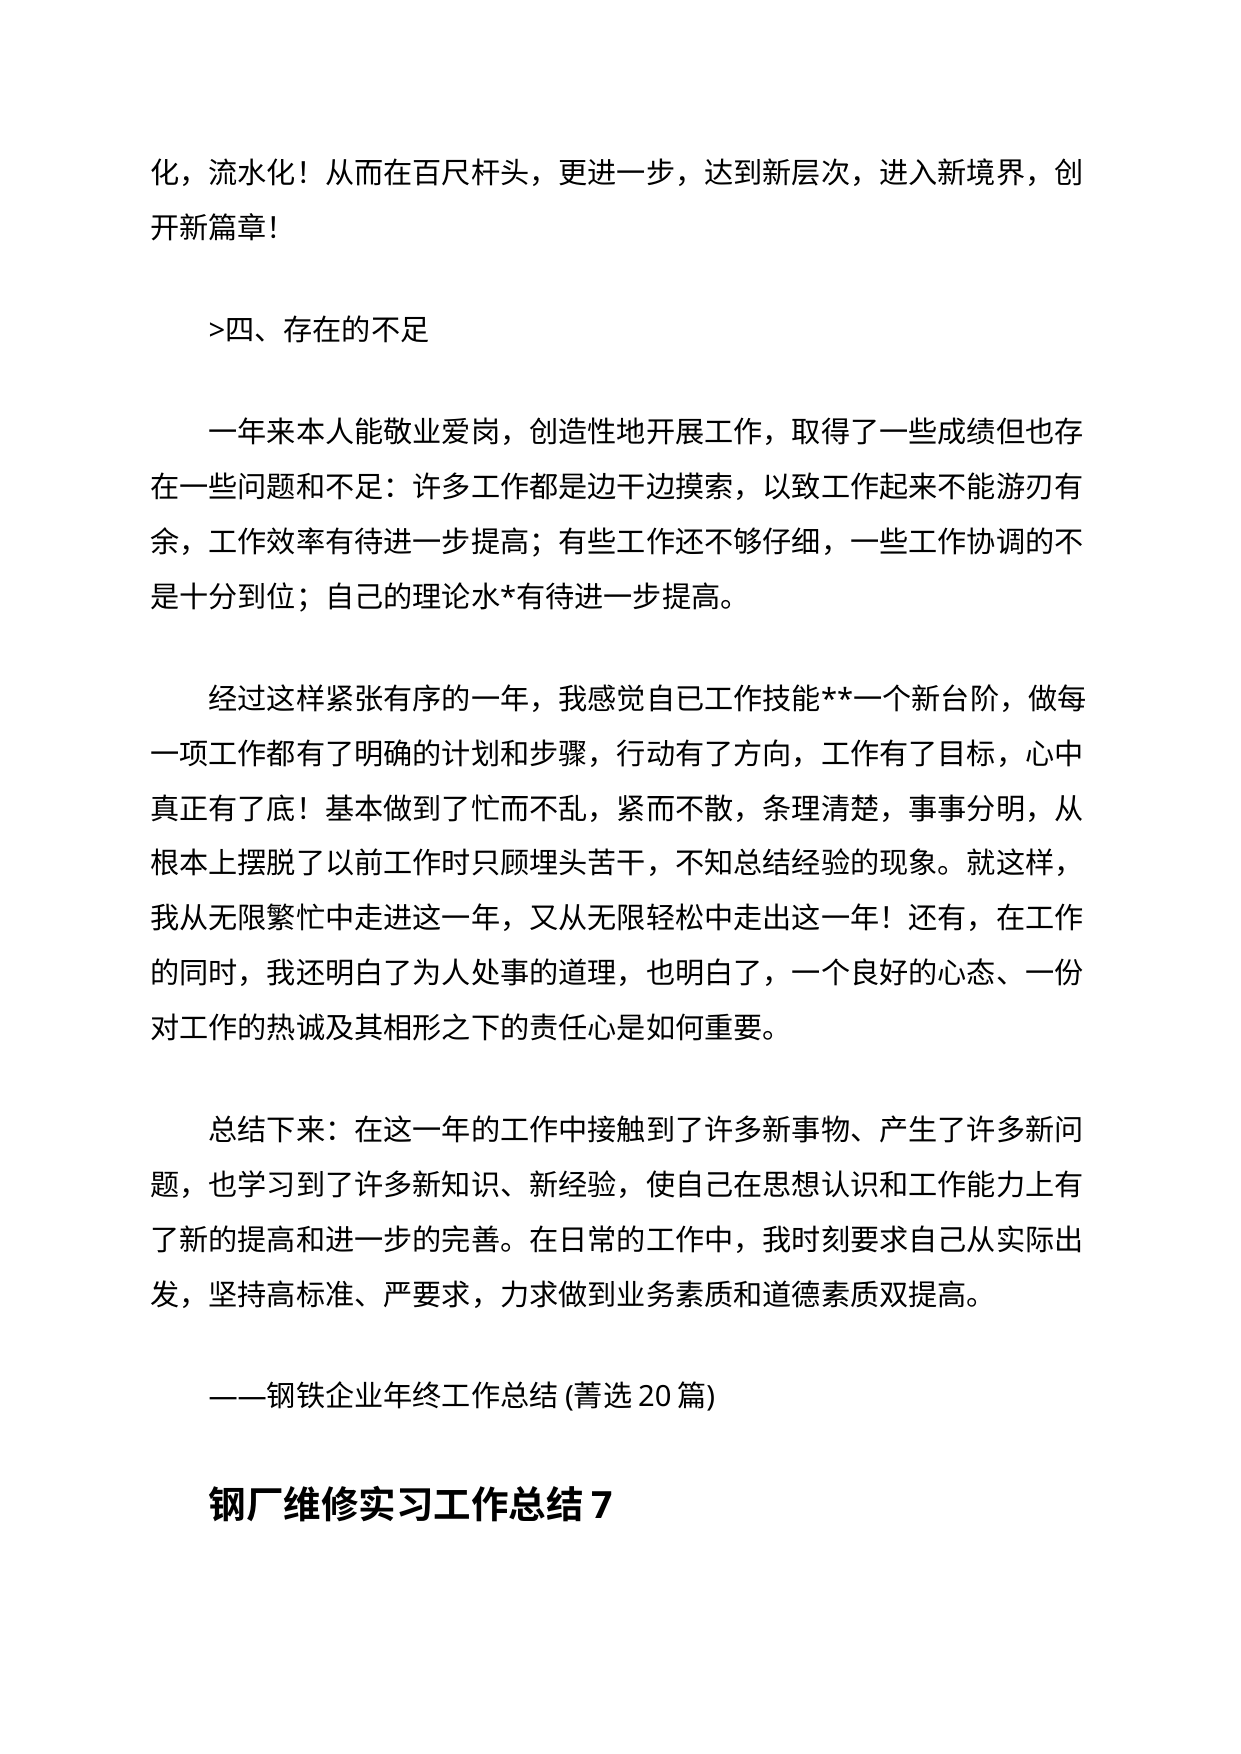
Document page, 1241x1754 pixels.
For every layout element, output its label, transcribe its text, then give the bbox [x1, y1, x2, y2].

text 经过这样紧张有序的一年，我感觉自已工作技能**一个新台阶，做每一项工作都有了明确的计划和步骤，行动有了方向，工作有了目标，心中真正有了底！基本做到了忙而不乱，紧而不散，条理清楚，事事分明，从根本上摆脱了以前工作时只顾埋头苦干，不知总结经验的现象。就这样，我从无限繁忙中走进这一年，又从无限轻松中走出这一年！还有，在工作的同时，我还明白了为人处事的道理，也明白了，一个良好的心态、一份对工作的热诚及其相形之下的责任心是如何重要。 [150, 675, 1090, 1047]
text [150, 150, 1090, 247]
text >四、存在的不足 [150, 307, 1090, 349]
text 钢厂维修实习工作总结7 [150, 1475, 1090, 1529]
text 总结下来：在这一年的工作中接触到了许多新事物、产生了许多新问题，也学习到了许多新知识、新经验，使自己在思想认识和工作能力上有了新的提高和进一步的完善。在日常的工作中，我时刻要求自己从实际出发，坚持高标准、严要求，力求做到业务素质和道德素质双提高。 [150, 1107, 1090, 1313]
text ——钢铁企业年终工作总结 (菁选20篇) [150, 1373, 1090, 1415]
text 一年来本人能敬业爱岗，创造性地开展工作，取得了一些成绩但也存在一些问题和不足：许多工作都是边干边摸索，以致工作起来不能游刃有余，工作效率有待进一步提高；有些工作还不够仔细，一些工作协调的不是十分到位；自己的理论水*有待进一步提高。 [150, 409, 1090, 616]
